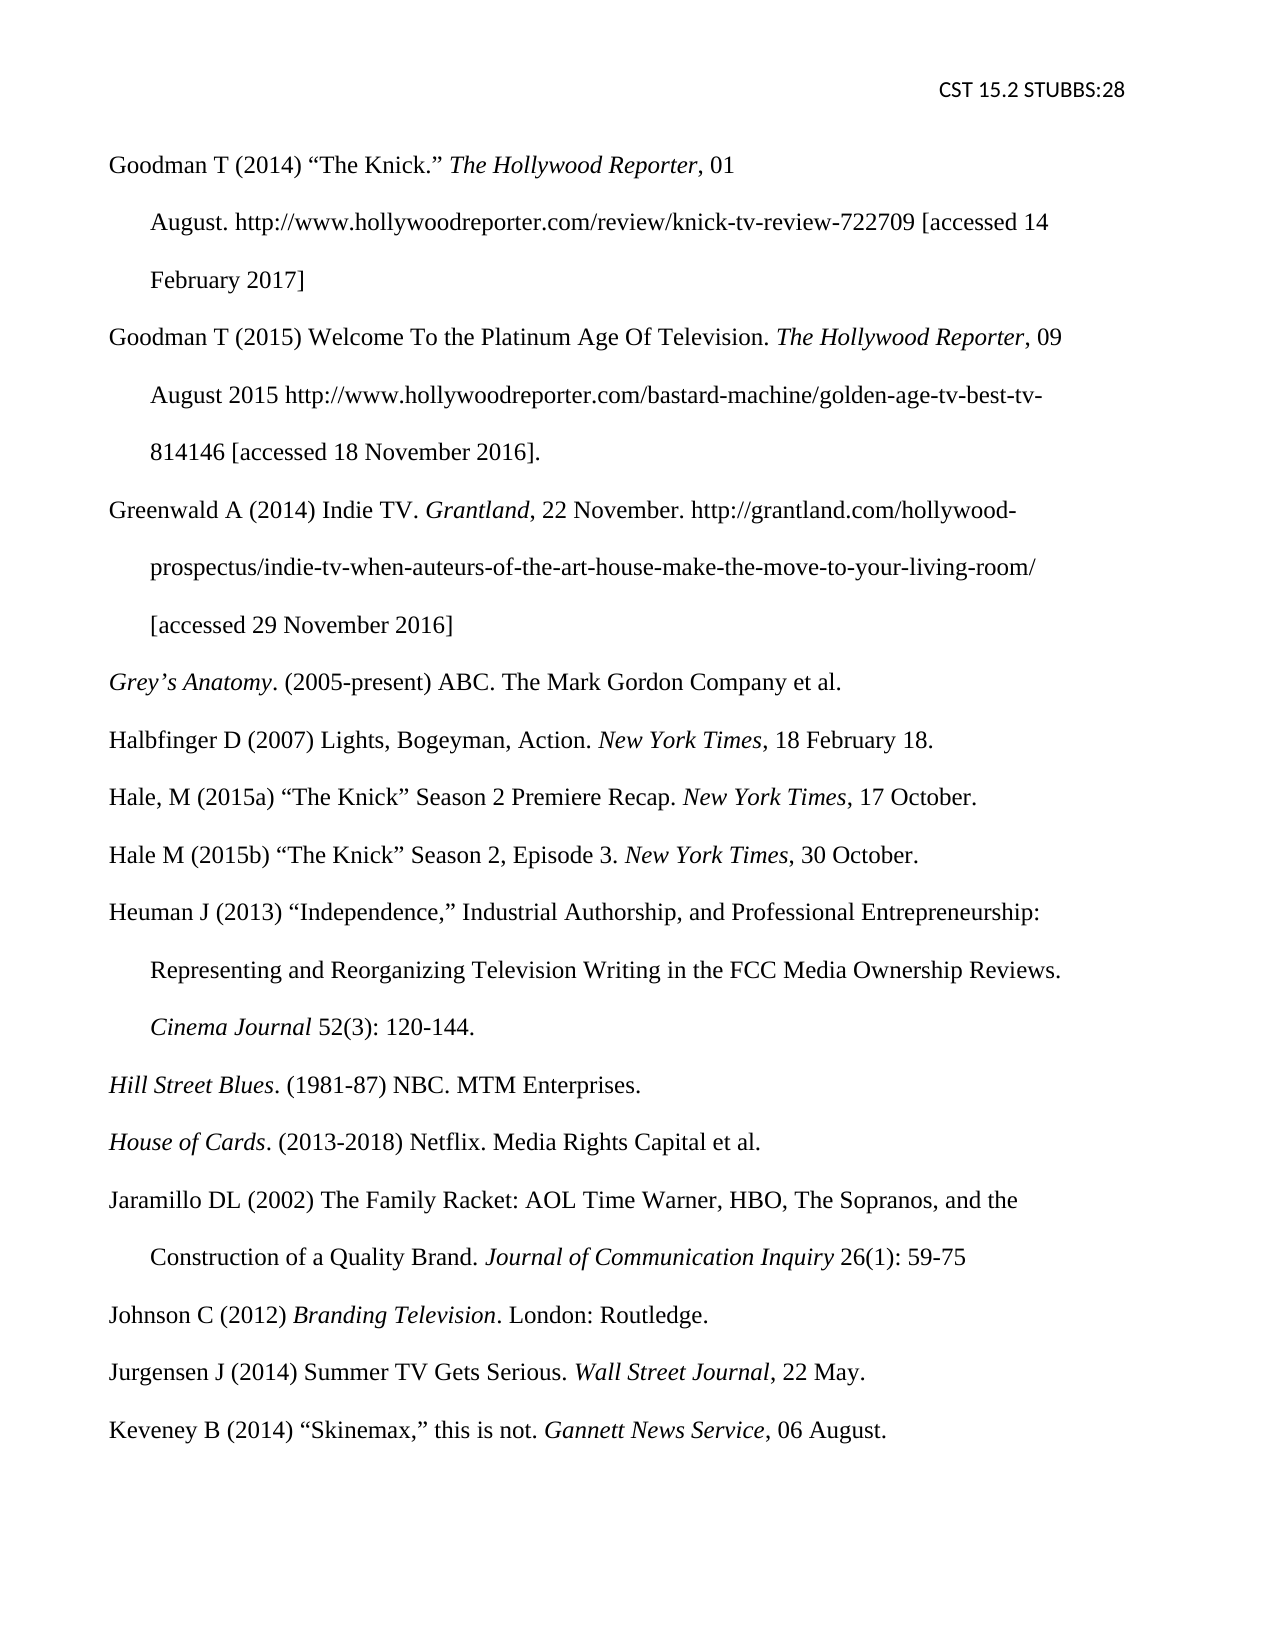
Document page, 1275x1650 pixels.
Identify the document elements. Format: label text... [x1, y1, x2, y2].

text Jurgensen J (2014) Summer TV Gets Serious. Wall Street Journal, 22 May. [109, 1357, 1125, 1386]
text Jaramillo DL (2002) The Family Racket: AOL Time Warner, HBO, The Sopranos, and the Construction of a Quality Brand. Journal of Communication Inquiry 26(1): 59-75 [109, 1185, 1125, 1271]
text House of Cards. (2013-2018) Netflix. Media Rights Capital et al. [109, 1127, 1125, 1156]
text Johnson C (2012) Branding Television. London: Routledge. [109, 1300, 1125, 1329]
text Hale, M (2015a) “The Knick” Season 2 Premiere Recap. New York Times, 17 October. [109, 782, 1125, 811]
text Greenwald A (2014) Indie TV. Grantland, 22 November. http://grantland.com/hollywood-prospectus/indie-tv-when-auteurs-of-the-art-house-make-the-move-to-your-living-room/ [accessed 29 November 2016] [109, 495, 1125, 639]
text Heuman J (2013) “Independence,” Industrial Authorship, and Professional Entrepreneurship: Representing and Reorganizing Television Writing in the FCC Media Ownership Reviews. Cinema Journal 52(3): 120-144. [109, 897, 1125, 1041]
text Hale M (2015b) “The Knick” Season 2, Episode 3. New York Times, 30 October. [109, 840, 1125, 869]
text Halbfinger D (2007) Lights, Bogeyman, Action. New York Times, 18 February 18. [109, 725, 1125, 754]
text Hill Street Blues. (1981-87) NBC. MTM Enterprises. [109, 1070, 1125, 1099]
text Keveney B (2014) “Skinemax,” this is not. Gannett News Service, 06 August. [109, 1415, 1125, 1444]
text Goodman T (2014) “The Knick.” The Hollywood Reporter, 01 August. http://www.hollywoodreporter.com/review/knick-tv-review-722709 [accessed 14 February 2017] [109, 150, 1125, 294]
text Grey’s Anatomy. (2005-present) ABC. The Mark Gordon Company et al. [109, 667, 1125, 696]
text Goodman T (2015) Welcome To the Platinum Age Of Television. The Hollywood Reporter, 09 August 2015 http://www.hollywoodreporter.com/bastard-machine/golden-age-tv-best-tv-814146 [accessed 18 November 2016]. [109, 322, 1125, 466]
